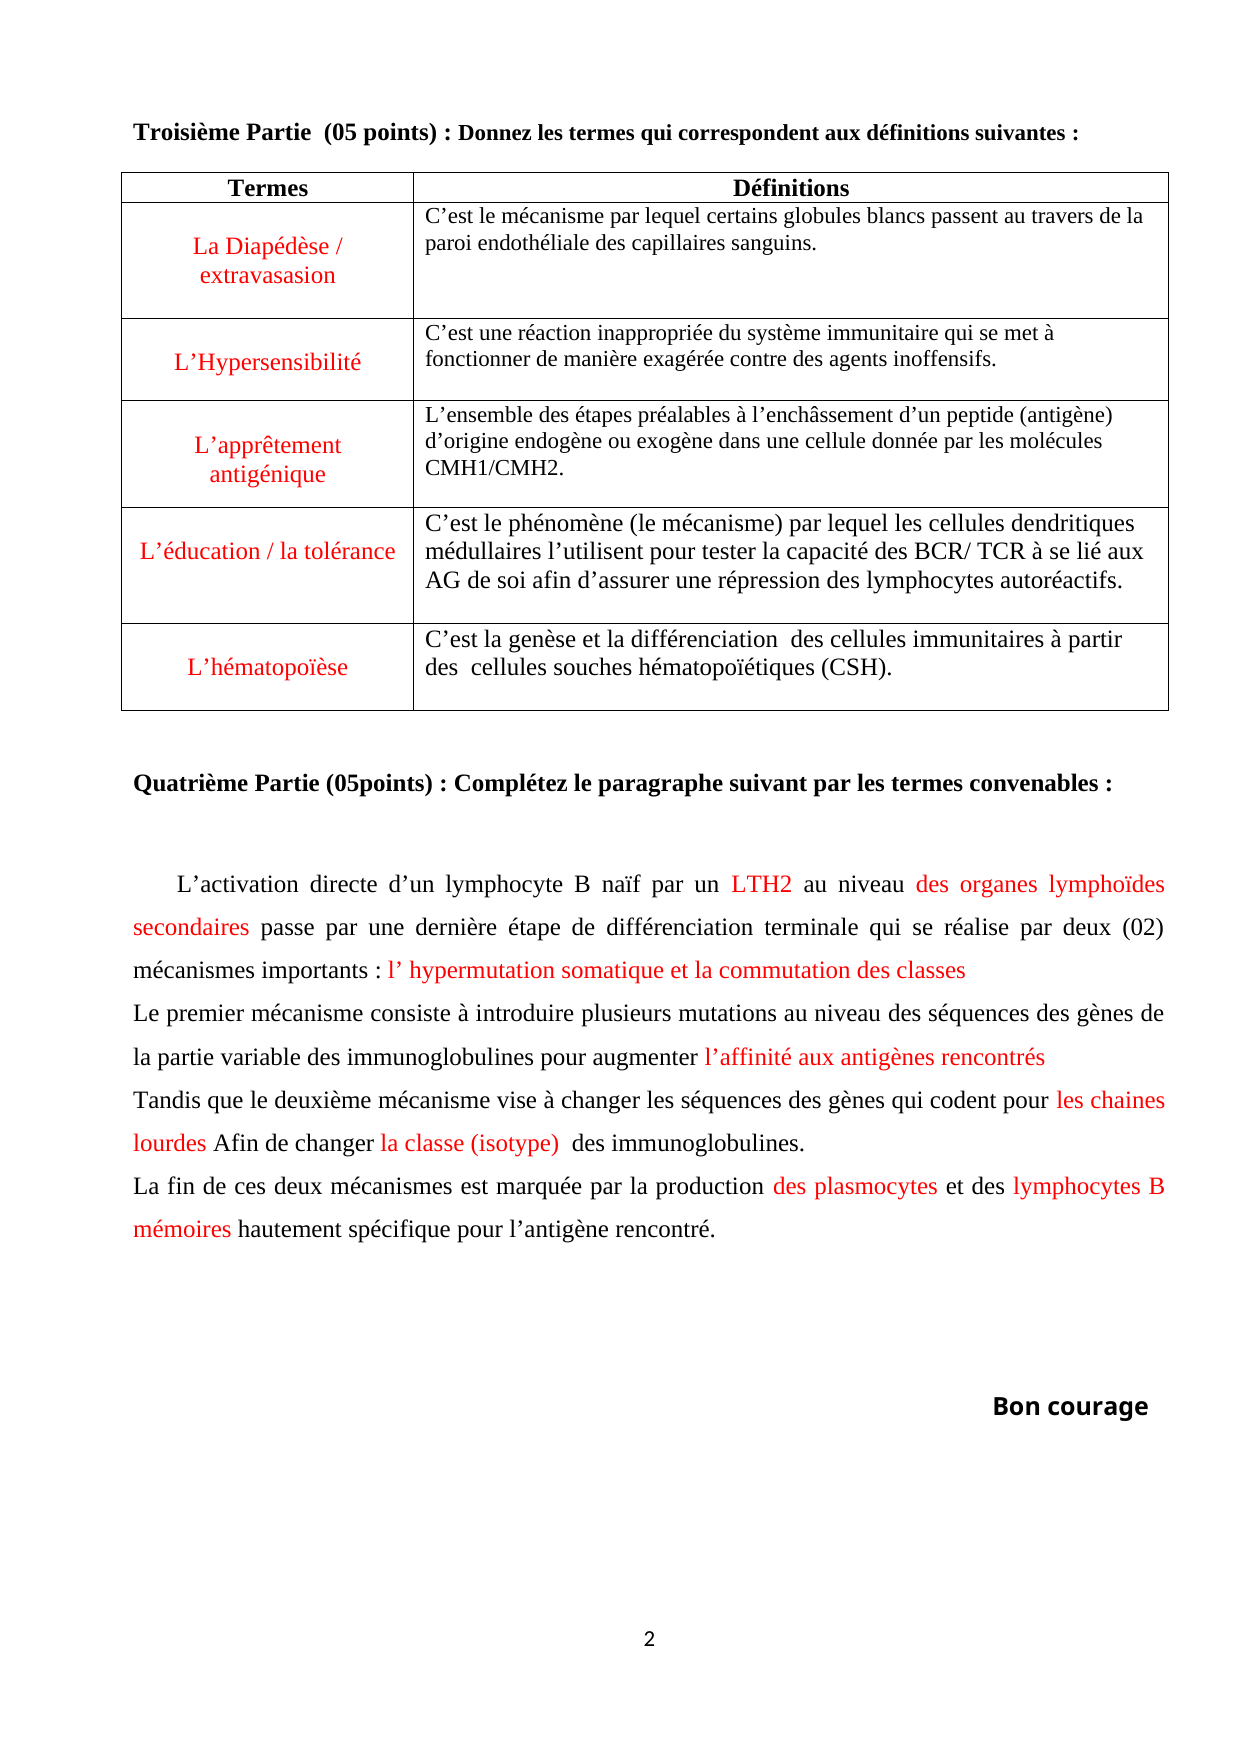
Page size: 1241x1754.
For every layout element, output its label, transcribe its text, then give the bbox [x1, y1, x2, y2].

table_cell L’Hypersensibilité [122, 319, 413, 400]
table_header Définitions [414, 173, 1168, 202]
table_cell L’ensemble des étapes préalables à l’enchâssement d’un peptide (antigène) d’origine endogène ou exogène dans une cellule donnée par les molécules CMH1/CMH2. [414, 401, 1168, 507]
text Bon courage [133, 1389, 1149, 1423]
table_cell C’est la genèse et la différenciation des cellules immunitaires à partir des cellules souches hématopoïétiques (CSH). [414, 624, 1168, 710]
text Le premier mécanisme consiste à introduire plusieurs mutations au niveau des séquences des gènes de la partie variable des immunoglobulines pour augmenter l’affinité aux antigènes rencontrés [133, 998, 1165, 1070]
table_cell La Diapédèse / extravasasion [122, 203, 413, 318]
text Troisième Partie (05 points) : Donnez les termes qui correspondent aux définitions suivantes : [133, 117, 1165, 145]
table_header Termes [122, 173, 413, 202]
text Quatrième Partie (05points) : Complétez le paragraphe suivant par les termes convenables : [133, 768, 1165, 797]
text L’activation directe d’un lymphocyte B naïf par un LTH2 au niveau des organes lymphoïdes secondaires passe par une dernière étape de différenciation terminale qui se réalise par deux (02) mécanismes importants : l’ hypermutation somatique et la commutation des classes [133, 869, 1165, 984]
table_cell L’éducation / la tolérance [122, 508, 413, 623]
table_cell C’est une réaction inappropriée du système immunitaire qui se met à fonctionner de manière exagérée contre des agents inoffensifs. [414, 319, 1168, 400]
text Tandis que le deuxième mécanisme vise à changer les séquences des gènes qui codent pour les chaines lourdes Afin de changer la classe (isotype) des immunoglobulines. [133, 1085, 1165, 1157]
table_cell C’est le mécanisme par lequel certains globules blancs passent au travers de la paroi endothéliale des capillaires sanguins. [414, 203, 1168, 318]
text La fin de ces deux mécanismes est marquée par la production des plasmocytes et des lymphocytes B mémoires hautement spécifique pour l’antigène rencontré. [133, 1171, 1165, 1243]
table_cell L’apprêtement antigénique [122, 401, 413, 507]
table_cell C’est le phénomène (le mécanisme) par lequel les cellules dendritiques médullaires l’utilisent pour tester la capacité des BCR/ TCR à se lié aux AG de soi afin d’assurer une répression des lymphocytes autoréactifs. [414, 508, 1168, 623]
table_cell L’hématopoïèse [122, 624, 413, 710]
